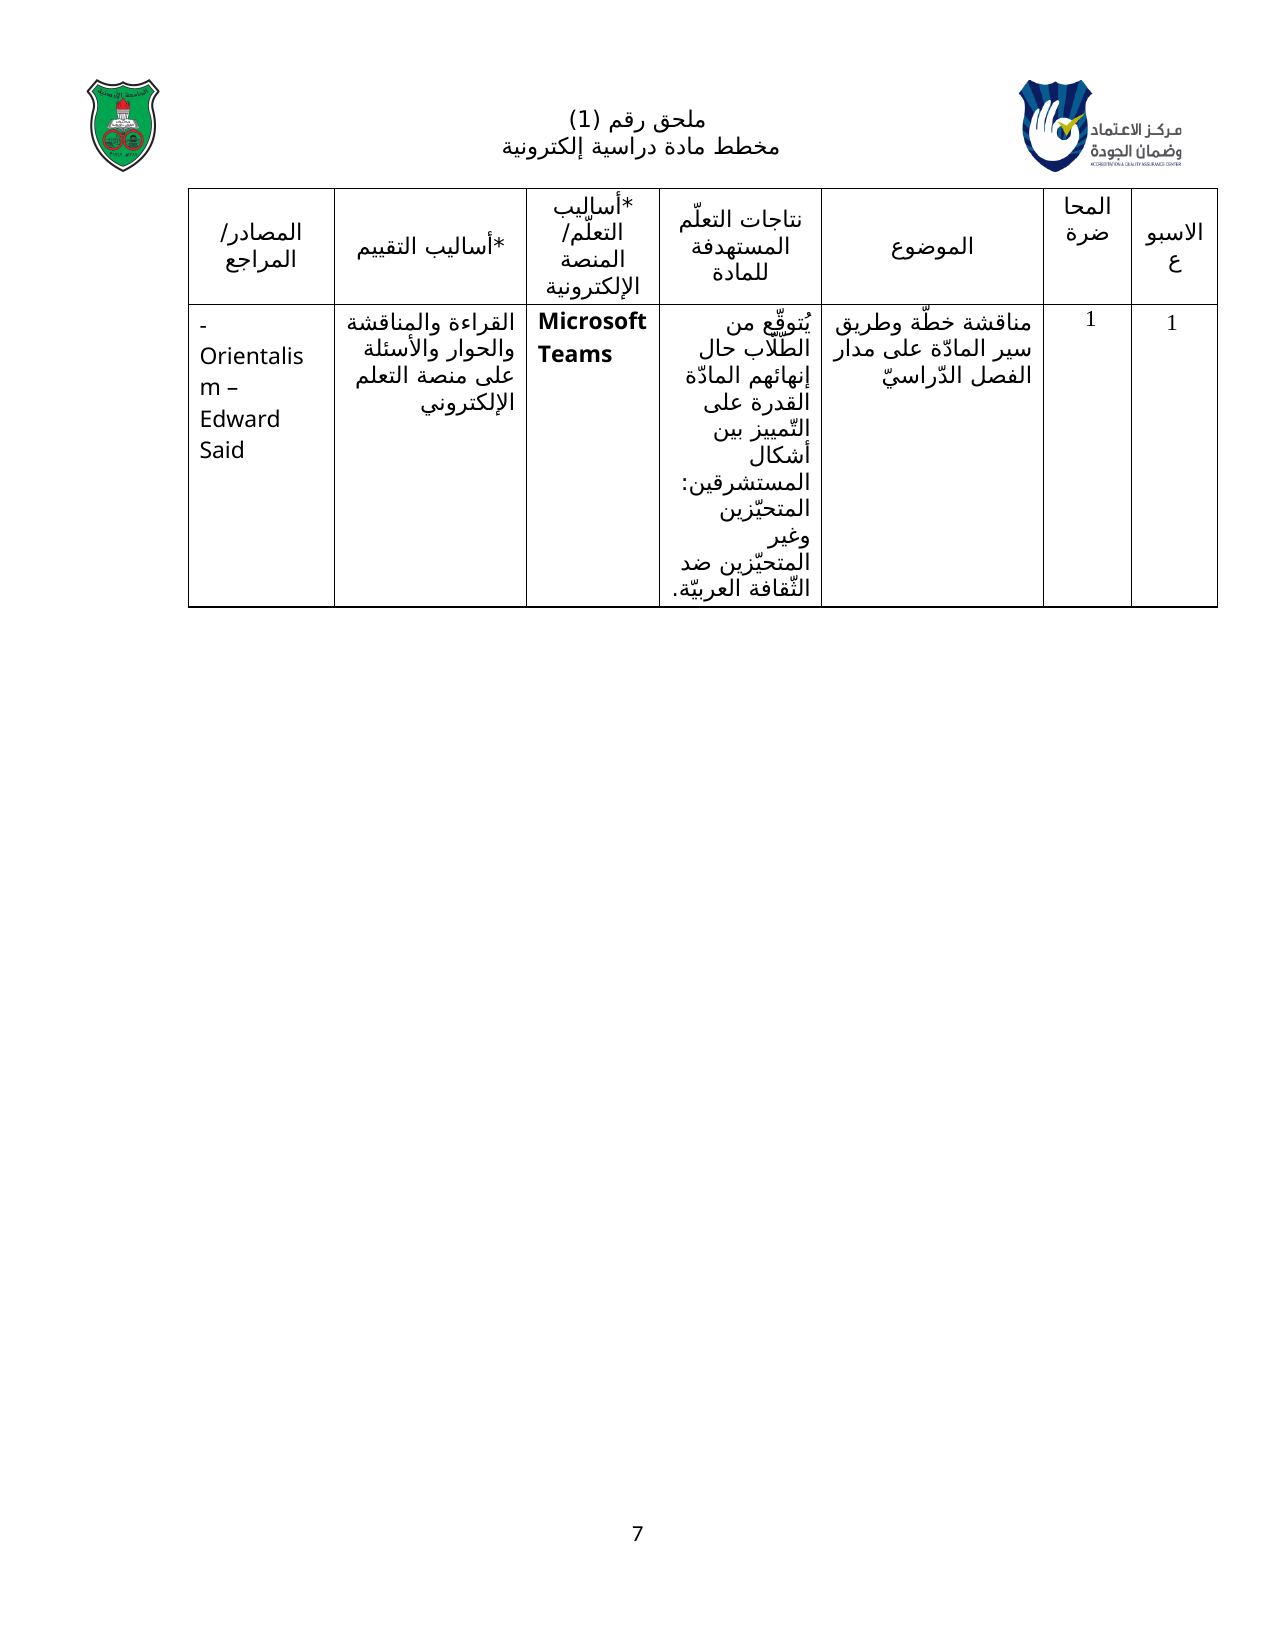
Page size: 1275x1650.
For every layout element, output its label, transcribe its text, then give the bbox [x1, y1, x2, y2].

table_cell 1 [1132, 305, 1217, 606]
table_cell مناقشة خطّة وطريق سير المادّة على مدار الفصل الدّراسيّ [822, 305, 1043, 606]
table_header الموضوع [822, 189, 1043, 304]
table_header *أساليب التقييم [335, 189, 526, 304]
table_header المصادر/المراجع [189, 189, 334, 304]
table_cell Microsoft Teams [527, 305, 659, 606]
table_cell يُتوقّع من الطّلّاب حال إنهائهم المادّة القدرة على التّمييز بين أشكال المستشرقين: المتحيّزين وغير المتحيّزين ضد الثّقافة العربيّة. [660, 305, 821, 606]
table_cell 1 [1044, 305, 1131, 606]
table_cell - Orientalism – Edward Said [189, 305, 334, 606]
table_header الاسبوع [1132, 189, 1217, 304]
table_header نتاجات التعلّم المستهدفة للمادة [660, 189, 821, 304]
picture [86, 79, 160, 172]
picture [1018, 80, 1182, 172]
table_header *أساليب التعلّم/ المنصة الإلكترونية [527, 189, 659, 304]
table_header المحاضرة [1044, 189, 1131, 304]
table_cell القراءة والمناقشة والحوار والأسئلة على منصة التعلم الإلكتروني [335, 305, 526, 606]
